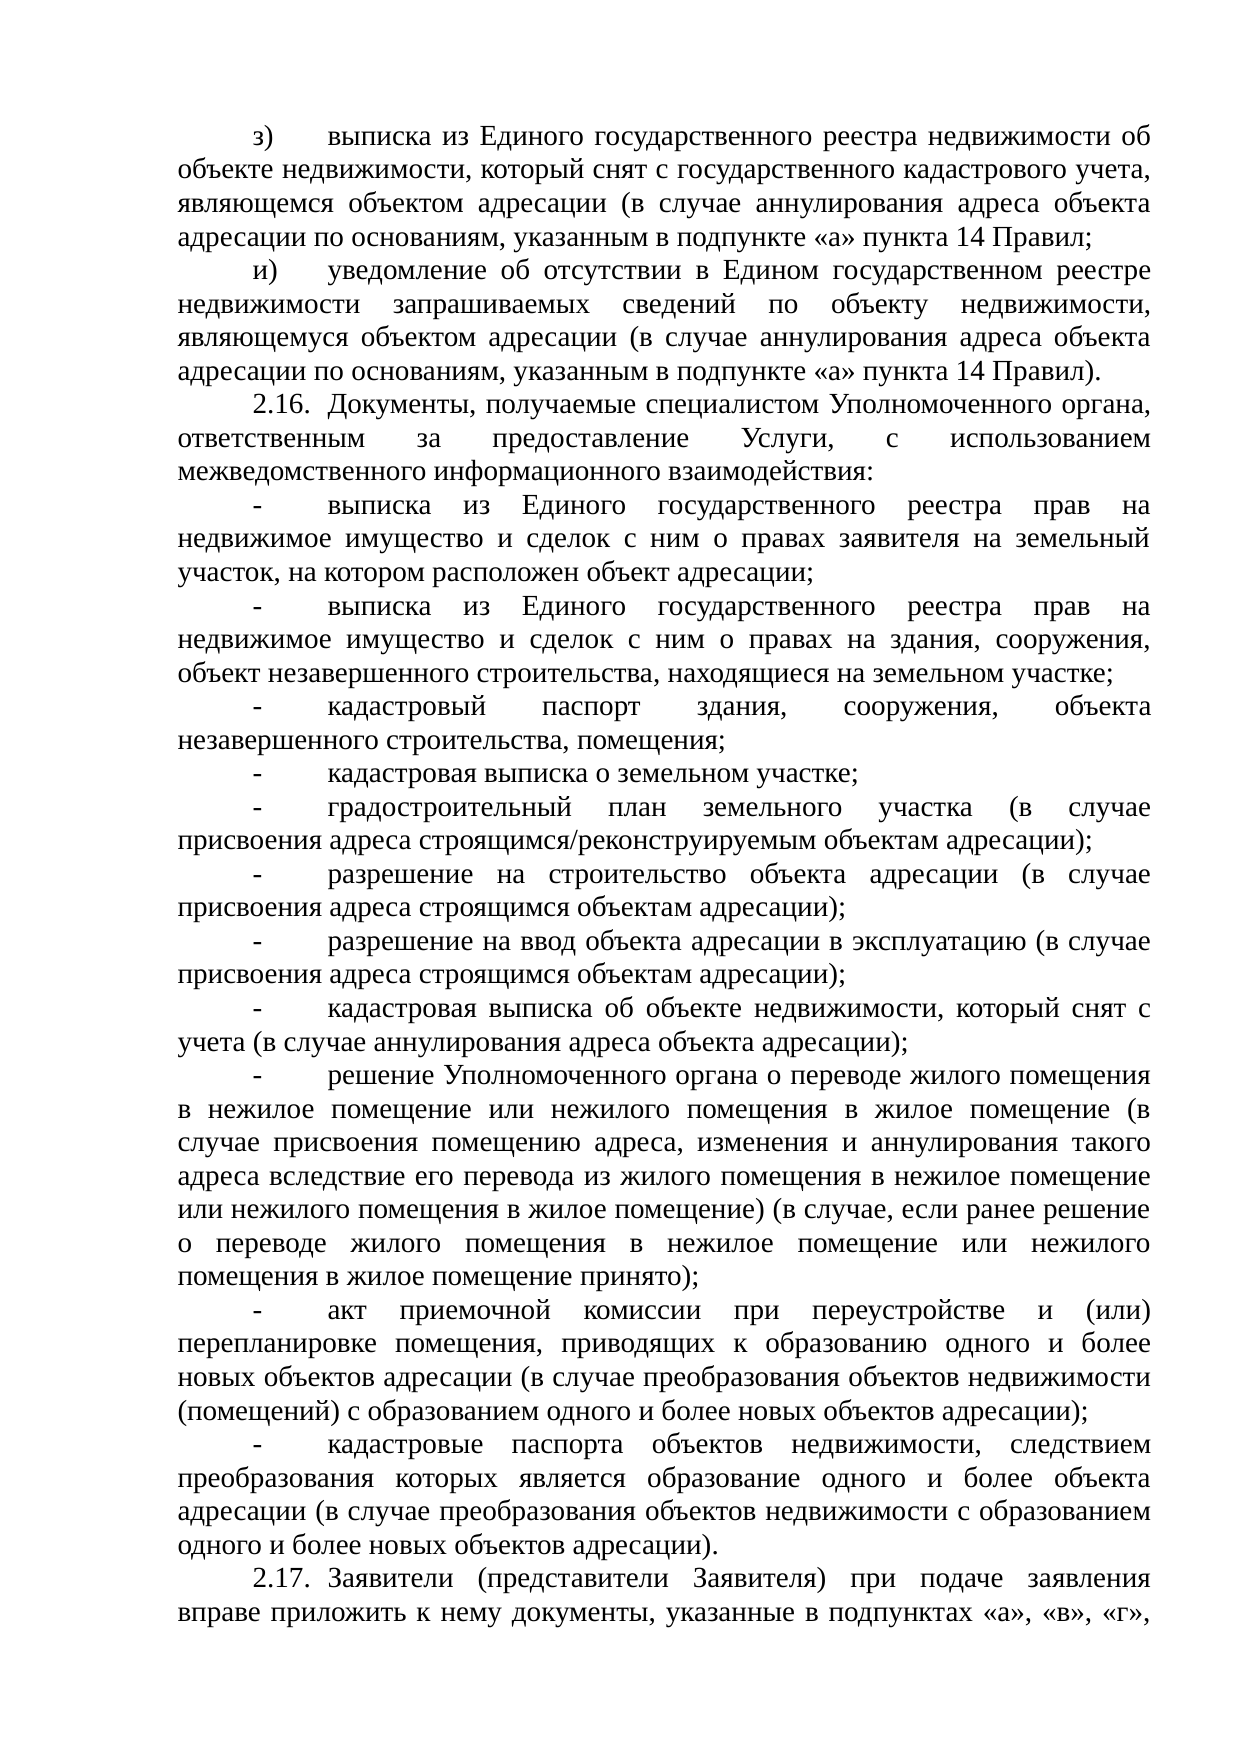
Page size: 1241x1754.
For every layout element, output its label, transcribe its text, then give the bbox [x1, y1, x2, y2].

text и) уведомление об отсутствии в Едином государственном реестре недвижимости запрашиваемых сведений по объекту недвижимости, являющемуся объектом адресации (в случае аннулирования адреса объекта адресации по основаниям, указанным в подпункте «а» пункта 14 Правил). [177, 252, 1152, 386]
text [177, 1560, 1152, 1627]
text з) выписка из Единого государственного реестра недвижимости об объекте недвижимости, который снят с государственного кадастрового учета, являющемся объектом адресации (в случае аннулирования адреса объекта адресации по основаниям, указанным в подпункте «а» пункта 14 Правил; [177, 118, 1152, 252]
text - выписка из Единого государственного реестра прав на недвижимое имущество и сделок с ним о правах на здания, сооружения, объект незавершенного строительства, находящиеся на земельном участке; [177, 588, 1152, 688]
text 2.16. Документы, получаемые специалистом Уполномоченного органа, ответственным за предоставление Услуги, с использованием межведомственного информационного взаимодействия: [177, 386, 1152, 487]
text - градостроительный план земельного участка (в случае присвоения адреса строящимся/реконструируемым объектам адресации); [177, 789, 1152, 856]
text - разрешение на ввод объекта адресации в эксплуатацию (в случае присвоения адреса строящимся объектам адресации); [177, 923, 1152, 990]
text - выписка из Единого государственного реестра прав на недвижимое имущество и сделок с ним о правах заявителя на земельный участок, на котором расположен объект адресации; [177, 487, 1152, 588]
text - кадастровая выписка об объекте недвижимости, который снят с учета (в случае аннулирования адреса объекта адресации); [177, 990, 1152, 1057]
text - разрешение на строительство объекта адресации (в случае присвоения адреса строящимся объектам адресации); [177, 856, 1152, 923]
text - кадастровый паспорт здания, сооружения, объекта незавершенного строительства, помещения; [177, 688, 1152, 755]
text - кадастровая выписка о земельном участке; [177, 755, 1152, 789]
text - акт приемочной комиссии при переустройстве и (или) перепланировке помещения, приводящих к образованию одного и более новых объектов адресации (в случае преобразования объектов недвижимости (помещений) с образованием одного и более новых объектов адресации); [177, 1292, 1152, 1426]
text - решение Уполномоченного органа о переводе жилого помещения в нежилое помещение или нежилого помещения в жилое помещение (в случае присвоения помещению адреса, изменения и аннулирования такого адреса вследствие его перевода из жилого помещения в нежилое помещение или нежилого помещения в жилое помещение) (в случае, если ранее решение о переводе жилого помещения в нежилое помещение или нежилого помещения в жилое помещение принято); [177, 1057, 1152, 1292]
text - кадастровые паспорта объектов недвижимости, следствием преобразования которых является образование одного и более объекта адресации (в случае преобразования объектов недвижимости с образованием одного и более новых объектов адресации). [177, 1426, 1152, 1560]
